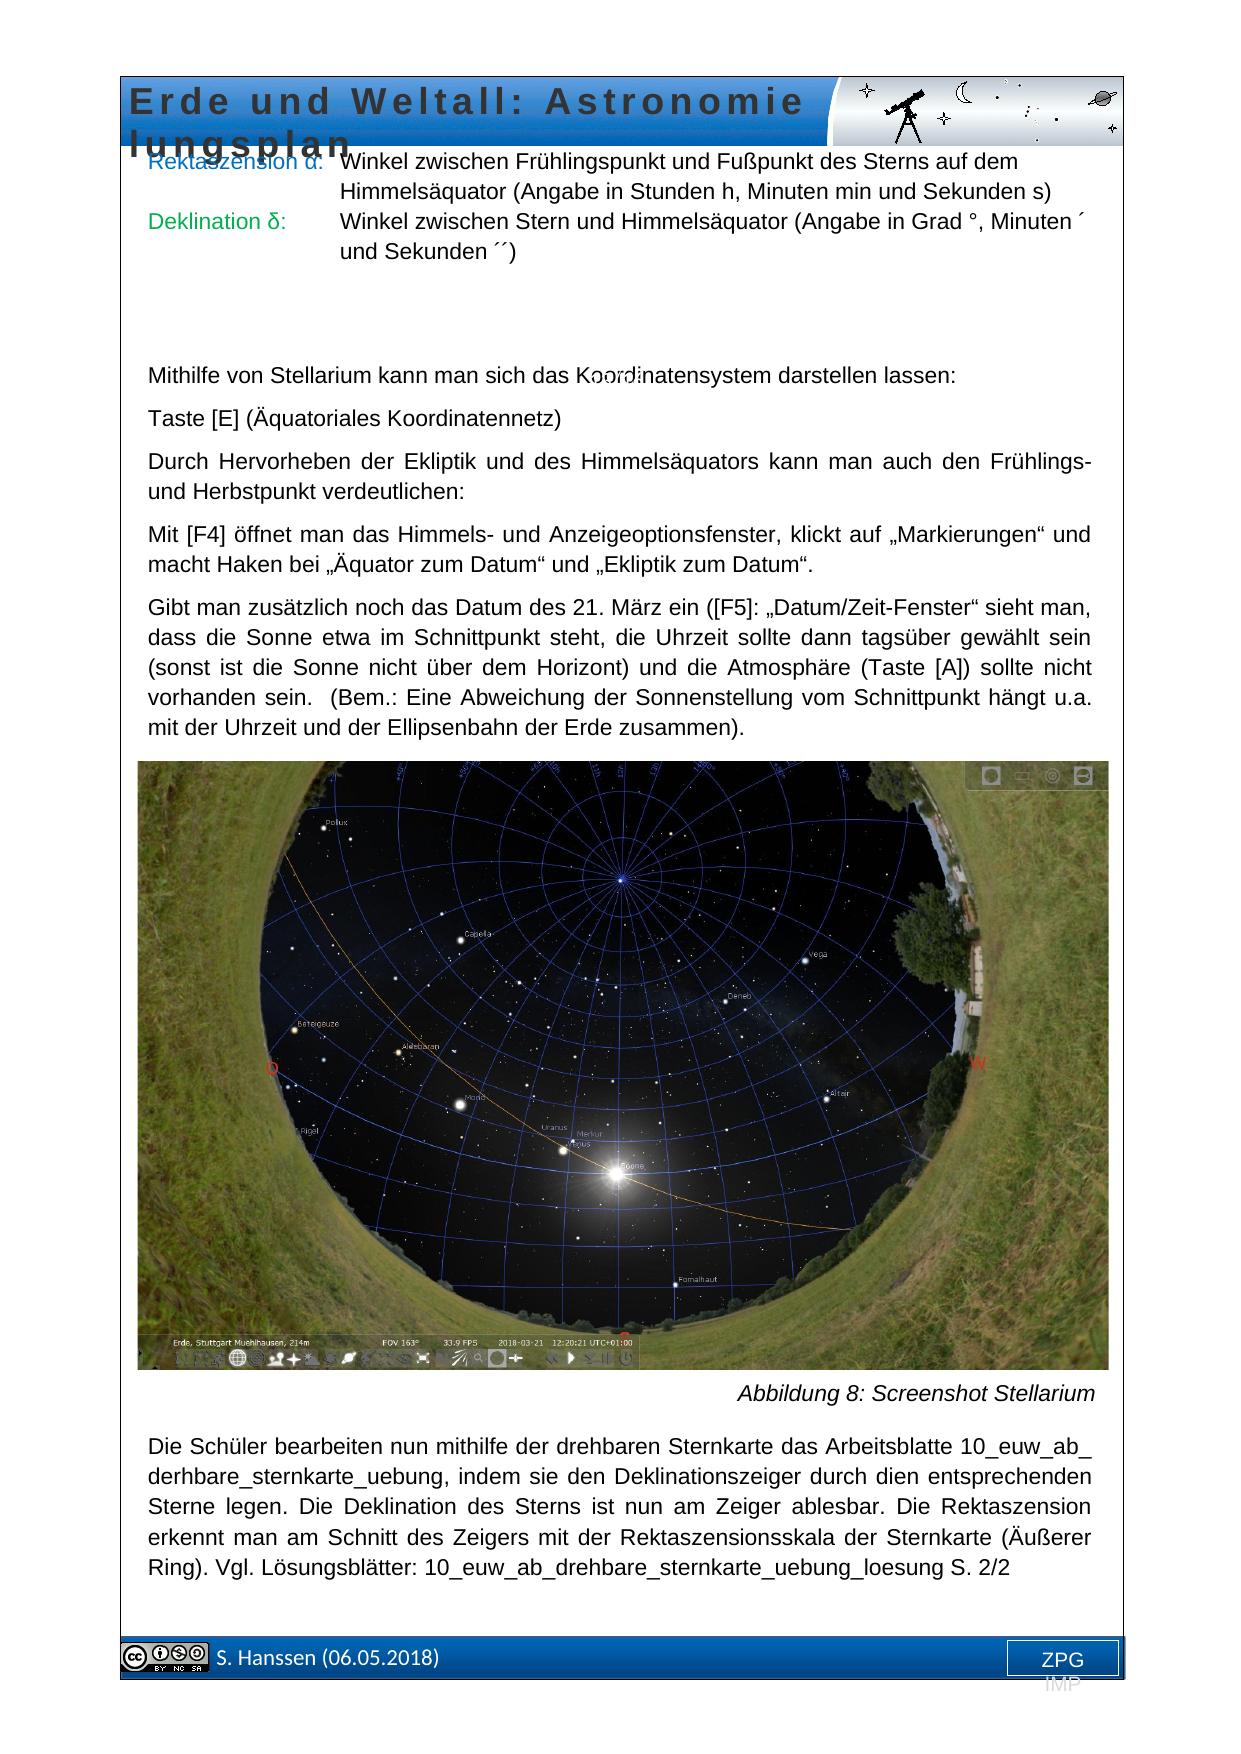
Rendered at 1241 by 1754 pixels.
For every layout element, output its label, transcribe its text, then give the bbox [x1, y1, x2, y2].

picture [208, 140, 216, 146]
picture [137, 761, 1109, 1370]
text Mithilfe von Stellarium kann man sich das Koordinatensystem darstellen lassen: [148, 362, 1093, 389]
text Deklination δ: Winkel zwischen Stern und Himmelsäquator (Angabe in Grad °, Minuten ´ und Sekunden ´´) [148, 208, 1093, 264]
text Mit [F4] öffnet man das Himmels- und Anzeigeoptionsfenster, klickt auf „Markierungen“ und macht Haken bei „Äquator zum Datum“ und „Ekliptik zum Datum“. [148, 521, 1093, 577]
text Durch Hervorheben der Ekliptik und des Himmelsäquators kann man auch den Frühlings- und Herbstpunkt verdeutlichen: [148, 448, 1093, 504]
text Himmelsäquator (Angabe in Stunden h, Minuten min und Sekunden s) [148, 178, 1093, 204]
text Gibt man zusätzlich noch das Datum des 21. März ein ([F5]: „Datum/Zeit-Fenster“ sieht man, dass die Sonne etwa im Schnittpunkt steht, die Uhrzeit sollte dann tagsüber gewählt sein (sonst ist die Sonne nicht über dem Horizont) und die Atmosphäre (Taste [A]) sollte nicht vorhanden sein. (Bem.: Eine Abweichung der Sonnenstellung vom Schnittpunkt hängt u.a. mit der Uhrzeit und der Ellipsenbahn der Erde zusammen). [148, 593, 1093, 741]
picture [121, 77, 1123, 146]
text Die Schüler bearbeiten nun mithilfe der drehbaren Sternkarte das Arbeitsblatte 10_euw_ab_ derhbare_sternkarte_uebung, indem sie den Deklinationszeiger durch dien entsprechenden Sterne legen. Die Deklination des Sterns ist nun am Zeiger ablesbar. Die Rektaszension erkennt man am Schnitt des Zeigers mit der Rektaszensionsskala der Sternkarte (Äußerer Ring). Vgl. Lösungsblätter: 10_euw_ab_drehbare_sternkarte_uebung_loesung S. 2/2 [148, 1433, 1093, 1580]
text Taste [E] (Äquatoriales Koordinatennetz) [148, 405, 1093, 431]
picture [264, 140, 272, 146]
picture [119, 1636, 1123, 1680]
text Rektaszension α: Winkel zwischen Frühlingspunkt und Fußpunkt des Sterns auf dem [148, 148, 1093, 174]
